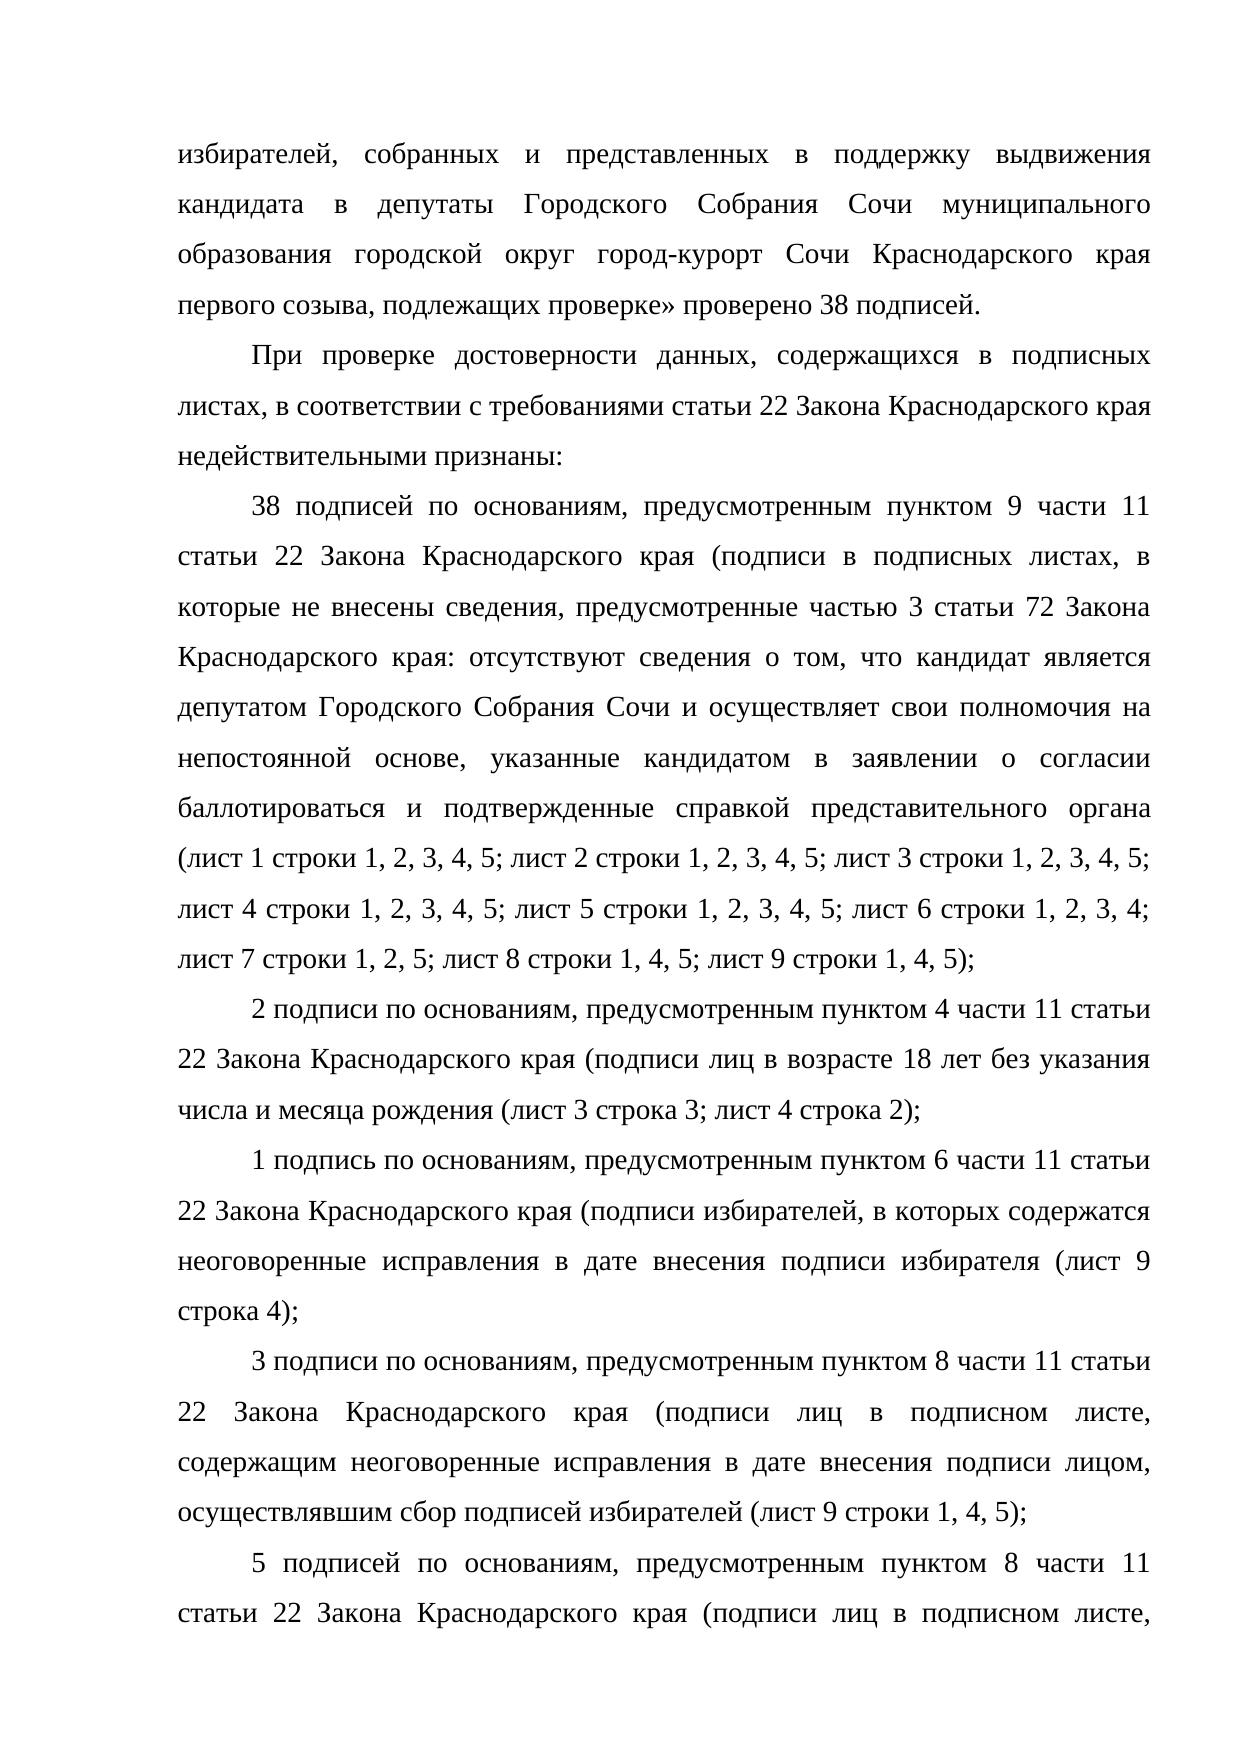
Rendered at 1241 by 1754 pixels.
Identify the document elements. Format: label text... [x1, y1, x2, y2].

text 3 подписи по основаниям, предусмотренным пунктом 8 части 11 статьи 22 Закона Краснодарского края (подписи лиц в подписном листе, содержащим неоговоренные исправления в дате внесения подписи лицом, осуществлявшим сбор подписей избирателей (лист 9 строки 1, 4, 5); [177, 1343, 1152, 1528]
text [177, 1545, 1152, 1629]
text 2 подписи по основаниям, предусмотренным пунктом 4 части 11 статьи 22 Закона Краснодарского края (подписи лиц в возрасте 18 лет без указания числа и месяца рождения (лист 3 строка 3; лист 4 строка 2); [177, 991, 1152, 1126]
text 1 подпись по основаниям, предусмотренным пунктом 6 части 11 статьи 22 Закона Краснодарского края (подписи избирателей, в которых содержатся неоговоренные исправления в дате внесения подписи избирателя (лист 9 строка 4); [177, 1142, 1152, 1327]
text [177, 136, 1152, 321]
text При проверке достоверности данных, содержащихся в подписных листах, в соответствии с требованиями статьи 22 Закона Краснодарского края недействительными признаны: [177, 337, 1152, 471]
text 38 подписей по основаниям, предусмотренным пунктом 9 части 11 статьи 22 Закона Краснодарского края (подписи в подписных листах, в которые не внесены сведения, предусмотренные частью 3 статьи 72 Закона Краснодарского края: отсутствуют сведения о том, что кандидат является депутатом Городского Собрания Сочи и осуществляет свои полномочия на непостоянной основе, указанные кандидатом в заявлении о согласии баллотироваться и подтвержденные справкой представительного органа (лист 1 строки 1, 2, 3, 4, 5; лист 2 строки 1, 2, 3, 4, 5; лист 3 строки 1, 2, 3, 4, 5; лист 4 строки 1, 2, 3, 4, 5; лист 5 строки 1, 2, 3, 4, 5; лист 6 строки 1, 2, 3, 4; лист 7 строки 1, 2, 5; лист 8 строки 1, 4, 5; лист 9 строки 1, 4, 5); [177, 488, 1152, 974]
